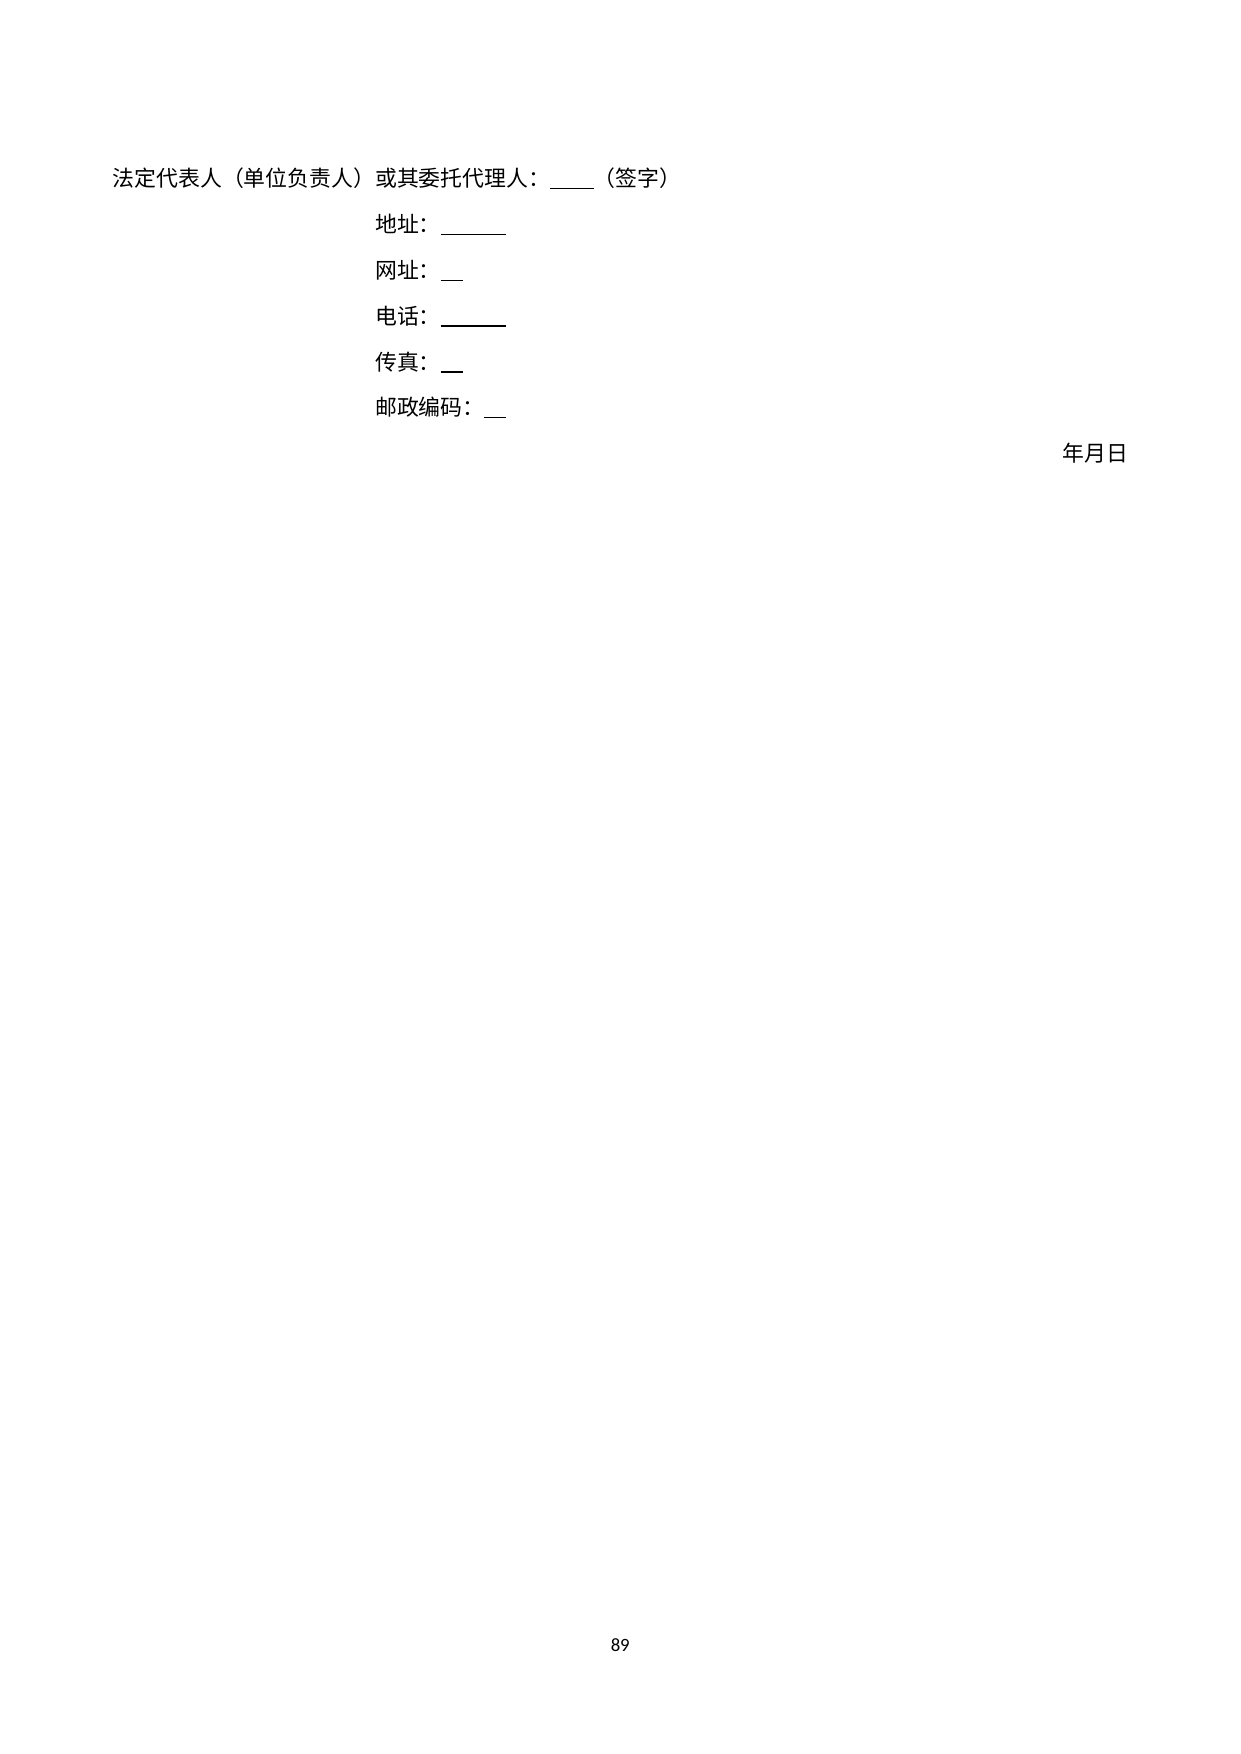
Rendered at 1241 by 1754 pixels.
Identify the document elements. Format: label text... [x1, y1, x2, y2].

text 电话： [112, 287, 1128, 333]
text 传真： [112, 333, 1128, 379]
text 邮政编码： [112, 379, 1128, 425]
text 地址： [112, 196, 1128, 242]
text 年月日 [112, 425, 1128, 471]
text 网址： [112, 242, 1128, 287]
text 法定代表人（单位负责人）或其委托代理人： （签字） [112, 150, 1128, 196]
